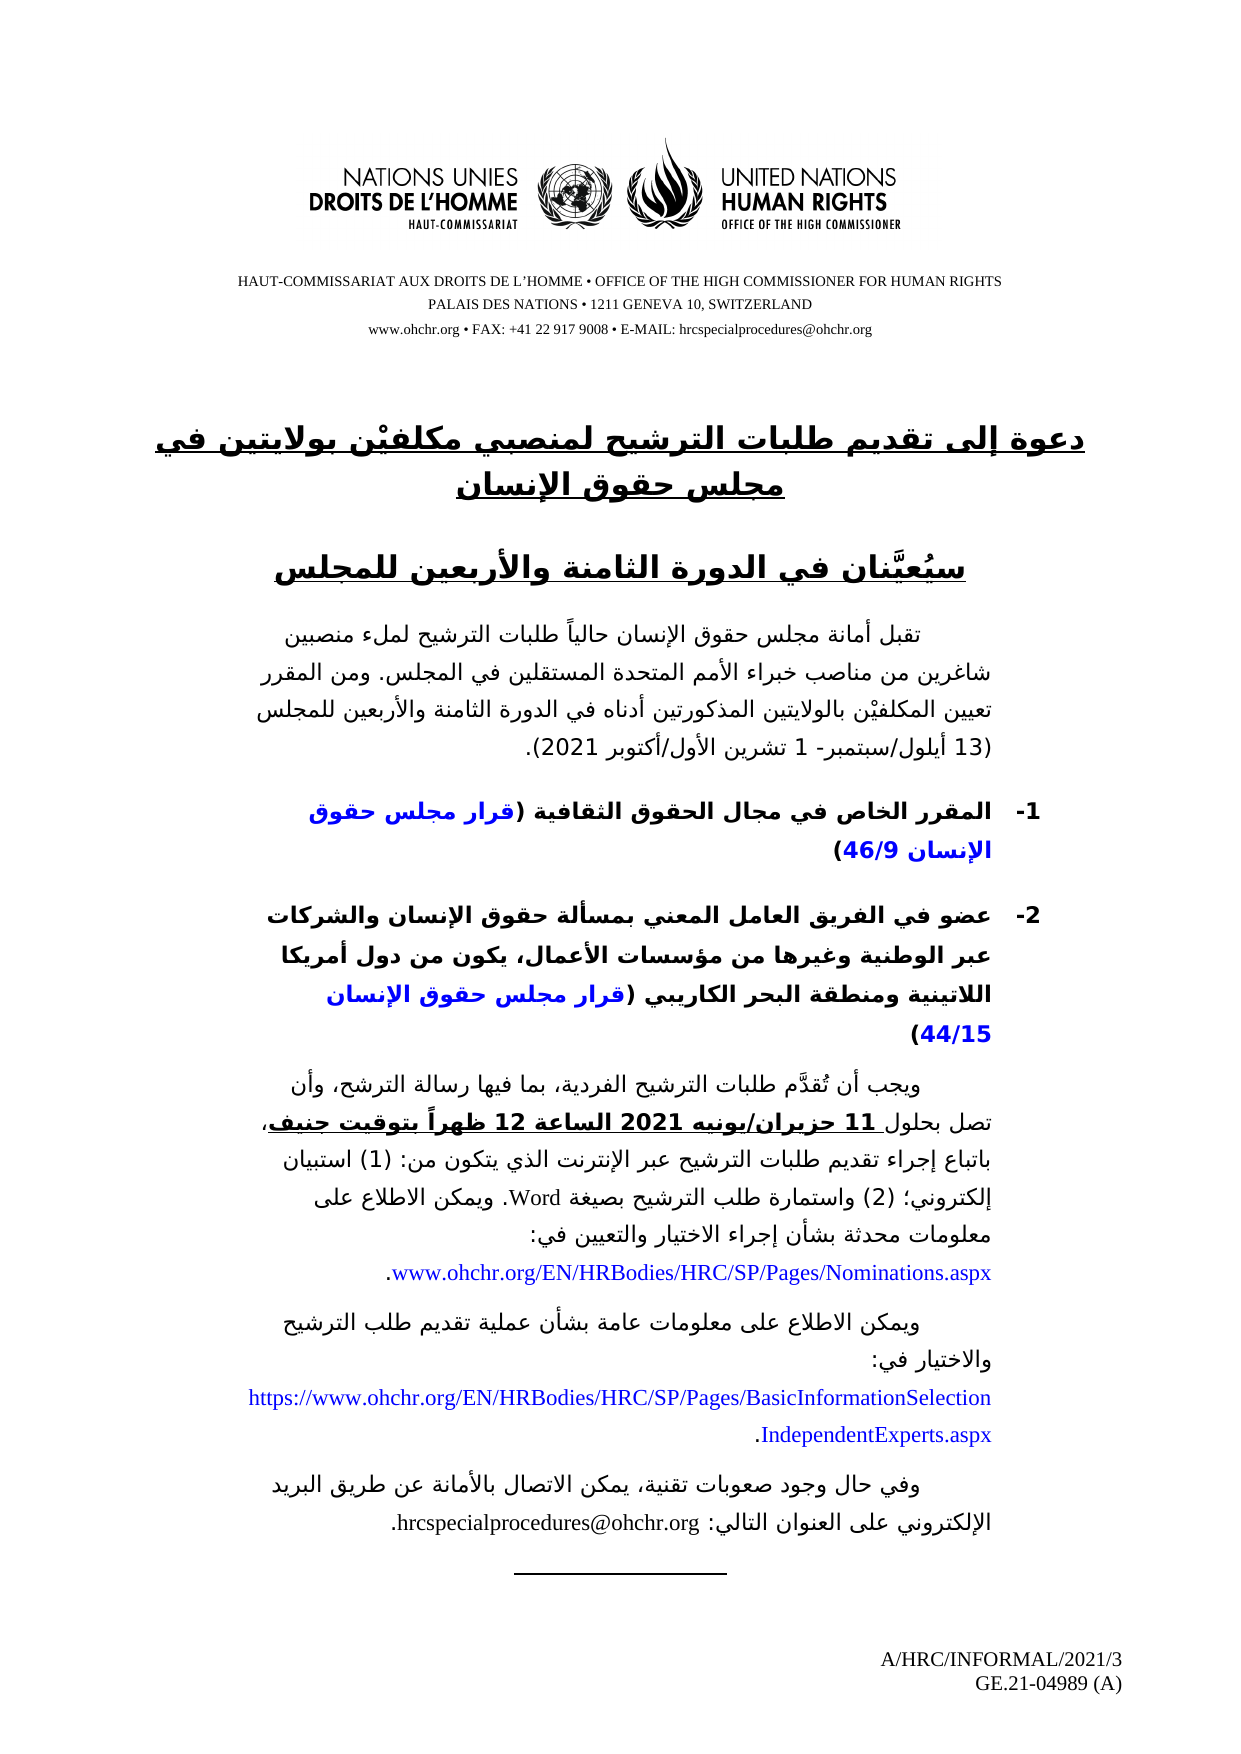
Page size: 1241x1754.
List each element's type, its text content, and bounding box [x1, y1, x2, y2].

text 1- المقرر الخاص في مجال الحقوق الثقافية (قرار مجلس حقوق الإنسان 46/9) [248, 788, 1122, 867]
picture [295, 133, 942, 249]
text سيُعيَّنان في الدورة الثامنة والأربعين للمجلس [118, 542, 1122, 588]
text وفي حال وجود صعوبات تقنية، يمكن الاتصال بالأمانة عن طريق البريد الإلكتروني على العنوان التالي: hrcspecialprocedures@ohchr.org. [248, 1463, 992, 1538]
text ويجب أن تُقدَّم طلبات الترشيح الفردية، بما فيها رسالة الترشح، وأن تصل بحلول 11 حزيران/يونيه 2021 الساعة 12 ظهراً بتوقيت جنيف، باتباع إجراء تقديم طلبات الترشيح عبر الإنترنت الذي يتكون من: (1) استبيان إلكتروني؛ (2) واستمارة طلب الترشيح بصيغة Word. ويمكن الاطلاع على معلومات محدثة بشأن إجراء الاختيار والتعيين في: www.ohchr.org/EN/HRBodies/HRC/SP/Pages/Nominations.aspx. [248, 1063, 992, 1288]
text دعوة إلى تقديم طلبات الترشيح لمنصبي مكلفيْن بولايتين في مجلس حقوق الإنسان [118, 413, 1122, 504]
text تقبل أمانة مجلس حقوق الإنسان حالياً طلبات الترشيح لملء منصبين شاغرين من مناصب خبراء الأمم المتحدة المستقلين في المجلس. ومن المقرر تعيين المكلفيْن بالولايتين المذكورتين أدناه في الدورة الثامنة والأربعين للمجلس (13 أيلول/سبتمبر- 1 تشرين الأول/أكتوبر 2021). [248, 613, 992, 763]
text ويمكن الاطلاع على معلومات عامة بشأن عملية تقديم طلب الترشيح والاختيار في: https://www.ohchr.org/EN/HRBodies/HRC/SP/Pages/BasicInformationSelectionIndependentExperts.aspx. [248, 1300, 992, 1450]
text 2- عضو في الفريق العامل المعني بمسألة حقوق الإنسان والشركات عبر الوطنية وغيرها من مؤسسات الأعمال، يكون من دول أمريكا اللاتينية ومنطقة البحر الكاريبي (قرار مجلس حقوق الإنسان 44/15) [248, 892, 1122, 1050]
